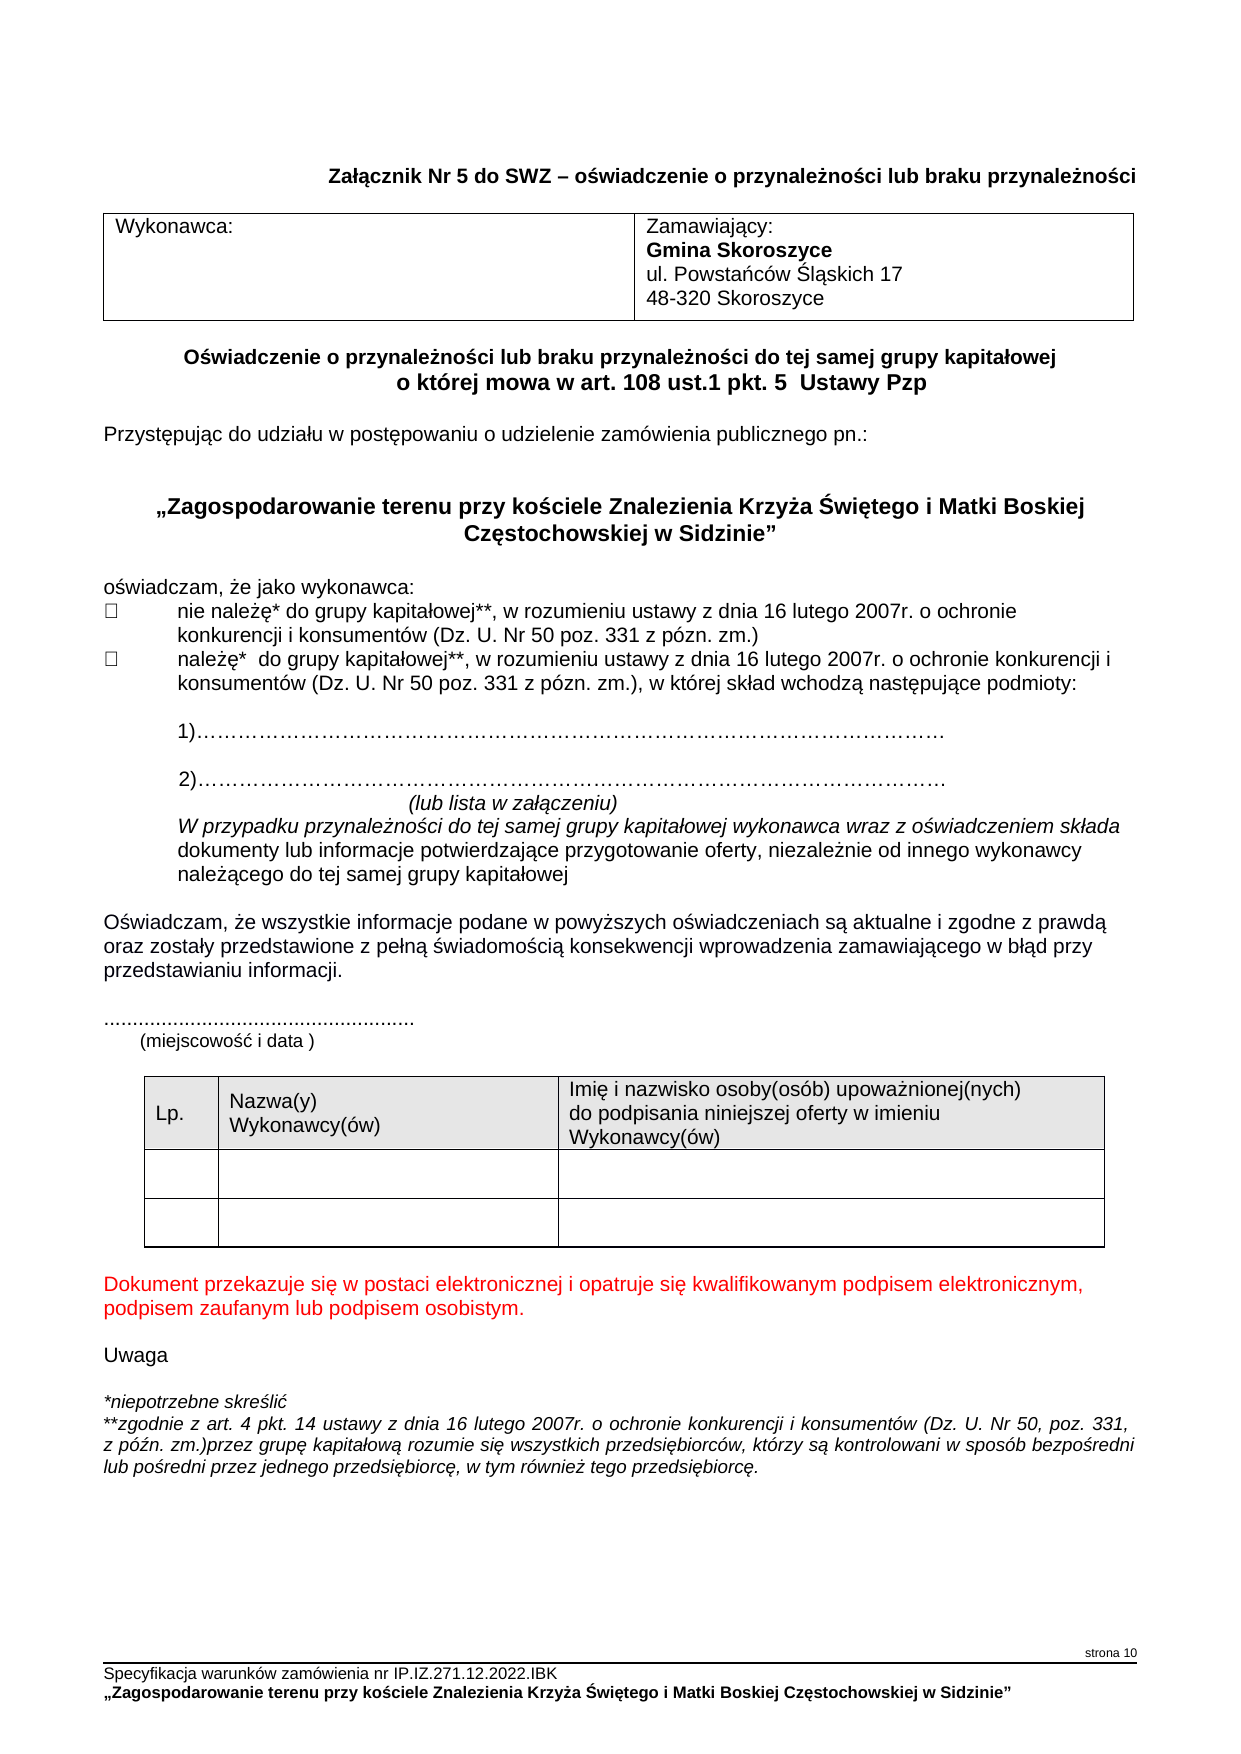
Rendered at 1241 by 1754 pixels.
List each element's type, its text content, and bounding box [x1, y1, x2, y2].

text (lub lista w załączeniu) [103, 790, 1137, 814]
text 1)……………………………………………………………………………………………… [103, 718, 1137, 742]
table_header Lp. [145, 1077, 218, 1148]
text W przypadku przynależności do tej samej grupy kapitałowej wykonawca wraz z oświadczeniem składa dokumenty lub informacje potwierdzające przygotowanie oferty, niezależnie od innego wykonawcy należącego do tej samej grupy kapitałowej [177, 814, 1137, 886]
text Uwaga [103, 1343, 1137, 1367]
list o której mowa w art. 108 ust.1 pkt. 5 Ustawy Pzp [186, 369, 1137, 395]
text (miejscowość i data ) [103, 1030, 1137, 1052]
text oświadczam, że jako wykonawca: [103, 575, 1137, 599]
table_header Wykonawca: [104, 214, 634, 320]
table_header Zamawiający: Gmina Skoroszyce ul. Powstańców Śląskich 17 48-320 Skoroszyce [635, 214, 1133, 320]
table_cell [145, 1150, 218, 1197]
table_cell [219, 1199, 558, 1246]
table_cell [559, 1199, 1104, 1246]
text 2)……………………………………………………………………………………………… [103, 766, 1137, 790]
text *niepotrzebne skreślić [103, 1391, 1137, 1413]
text  nie należę* do grupy kapitałowej**, w rozumieniu ustawy z dnia 16 lutego 2007r. o ochronie konkurencji i konsumentów (Dz. U. Nr 50 poz. 331 z pózn. zm.) [103, 599, 1137, 647]
text **zgodnie z art. 4 pkt. 14 ustawy z dnia 16 lutego 2007r. o ochronie konkurencji i konsumentów (Dz. U. Nr 50, poz. 331, z późn. zm.)przez grupę kapitałową rozumie się wszystkich przedsiębiorców, którzy są kontrolowani w sposób bezpośredni lub pośredni przez jednego przedsiębiorcę, w tym również tego przedsiębiorcę. [103, 1413, 1137, 1477]
text  należę* do grupy kapitałowej**, w rozumieniu ustawy z dnia 16 lutego 2007r. o ochronie konkurencji i konsumentów (Dz. U. Nr 50 poz. 331 z pózn. zm.), w której skład wchodzą następujące podmioty: [103, 647, 1137, 694]
table_header Nazwa(y) Wykonawcy(ów) [219, 1077, 558, 1148]
text Dokument przekazuje się w postaci elektronicznej i opatruje się kwalifikowanym podpisem elektronicznym, podpisem zaufanym lub podpisem osobistym. [103, 1271, 1137, 1319]
text Oświadczenie o przynależności lub braku przynależności do tej samej grupy kapitałowej [103, 345, 1137, 369]
table_cell [559, 1150, 1104, 1197]
text Oświadczam, że wszystkie informacje podane w powyższych oświadczeniach są aktualne i zgodne z prawdą oraz zostały przedstawione z pełną świadomością konsekwencji wprowadzenia zamawiającego w błąd przy przedstawianiu informacji. [103, 910, 1137, 982]
text „Zagospodarowanie terenu przy kościele Znalezienia Krzyża Świętego i Matki Boskiej Częstochowskiej w Sidzinie” [103, 493, 1137, 546]
table_cell [145, 1199, 218, 1246]
table_cell [219, 1150, 558, 1197]
subtitle Przystępując do udziału w postępowaniu o udzielenie zamówienia publicznego pn.: [103, 421, 1137, 445]
table_header Imię i nazwisko osoby(osób) upoważnionej(nych) do podpisania niniejszej oferty w imieniu Wykonawcy(ów) [559, 1077, 1104, 1148]
text ...................................................... [103, 1006, 1137, 1030]
text Załącznik Nr 5 do SWZ – oświadczenie o przynależności lub braku przynależności [103, 164, 1137, 188]
